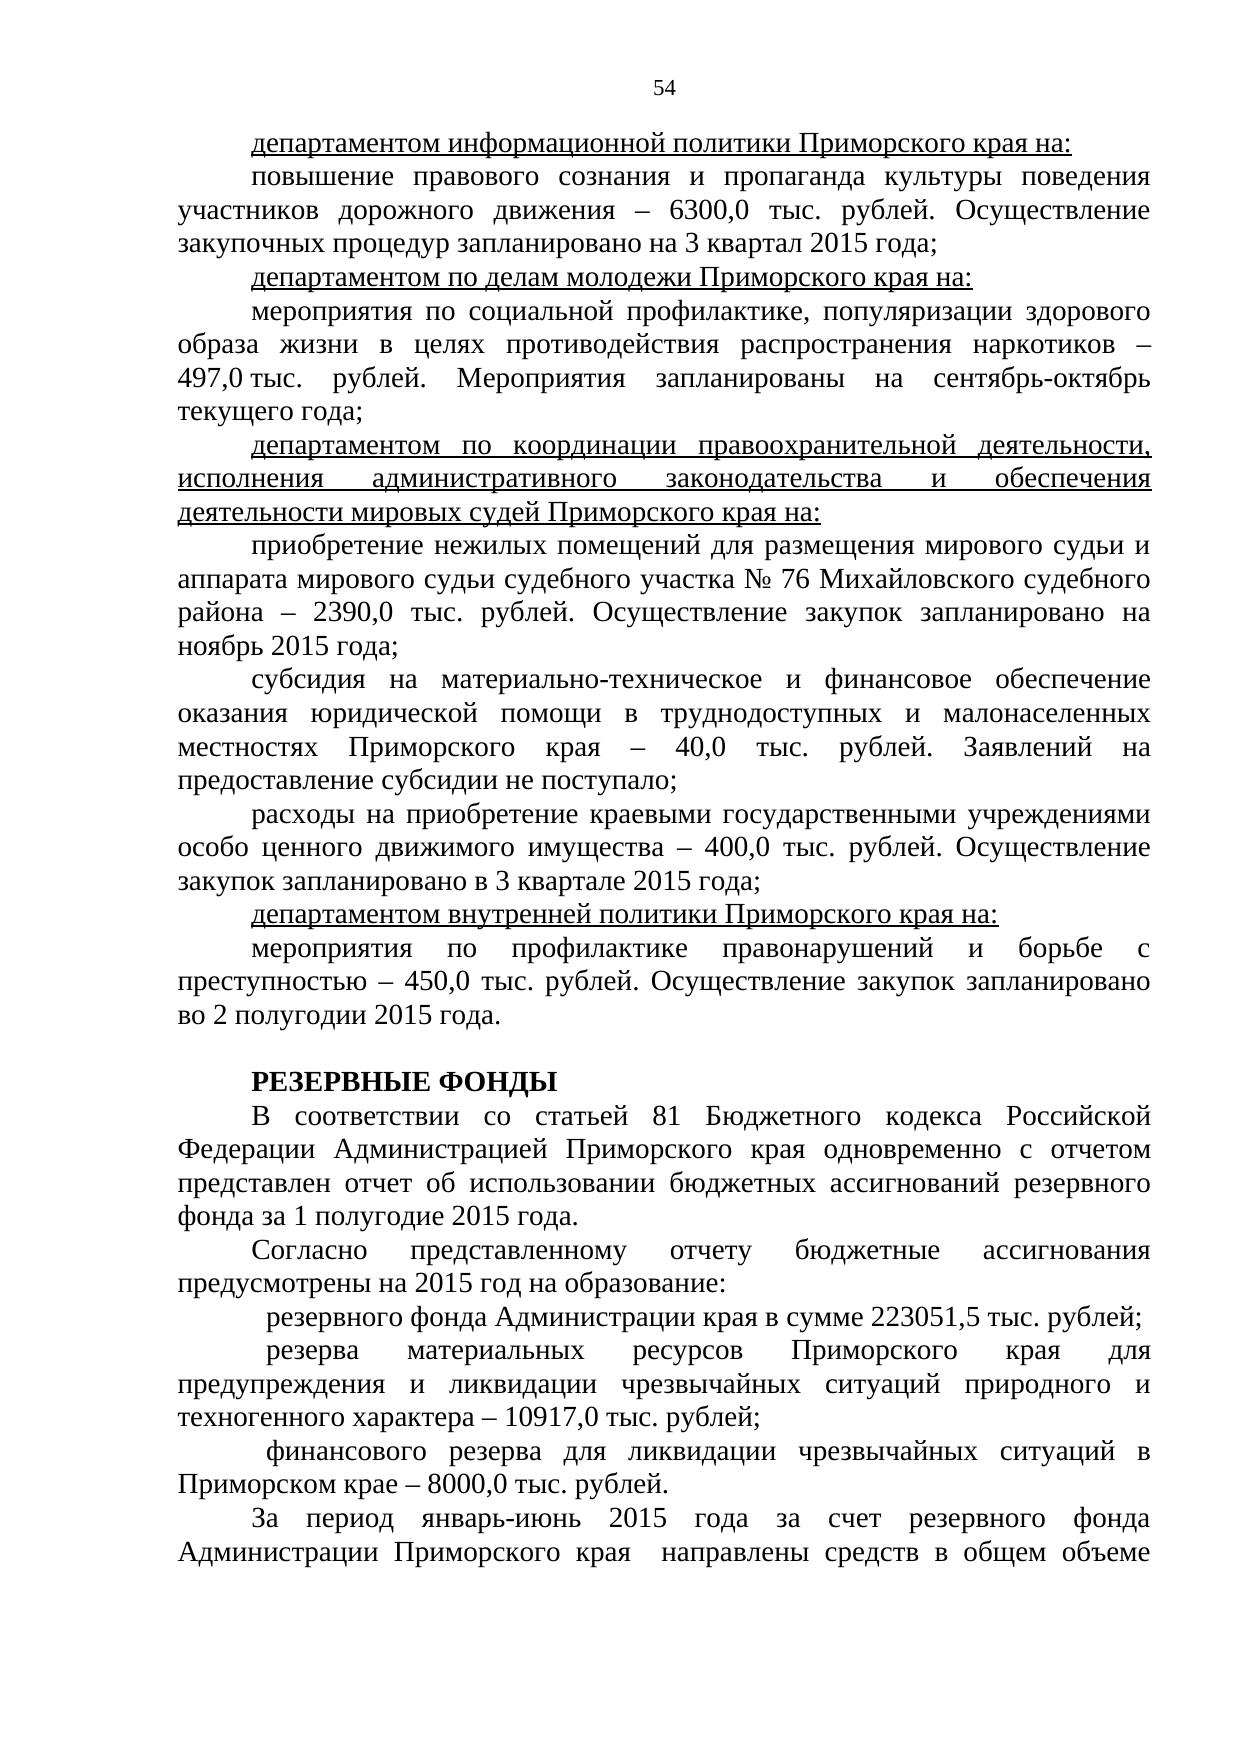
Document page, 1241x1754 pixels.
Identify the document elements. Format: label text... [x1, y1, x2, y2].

text департаментом информационной политики Приморского края на: [177, 125, 1152, 158]
text РЕЗЕРВНЫЕ ФОНДЫ [177, 1064, 1152, 1098]
text департаментом по делам молодежи Приморского края на: [177, 259, 1152, 293]
text резерва материальных ресурсов Приморского края для предупреждения и ликвидации чрезвычайных ситуаций природного и техногенного характера – 10917,0 тыс. рублей; [177, 1332, 1152, 1433]
text В соответствии со статьей 81 Бюджетного кодекса Российской Федерации Администрацией Приморского края одновременно с отчетом представлен отчет об использовании бюджетных ассигнований резервного фонда за 1 полугодие 2015 года. [177, 1098, 1152, 1232]
text департаментом по координации правоохранительной деятельности, исполнения административного законодательства и обеспечения деятельности мировых судей Приморского края на: [177, 490, 1152, 527]
text финансового резерва для ликвидации чрезвычайных ситуаций в Приморском крае – 8000,0 тыс. рублей. [177, 1433, 1152, 1500]
text департаментом внутренней политики Приморского края на: [177, 896, 1152, 930]
text Согласно представленному отчету бюджетные ассигнования предусмотрены на 2015 год на образование: [177, 1232, 1152, 1299]
text мероприятия по профилактике правонарушений и борьбе с преступностью – 450,0 тыс. рублей. Осуществление закупок запланировано во 2 полугодии 2015 года. [177, 930, 1152, 1031]
text расходы на приобретение краевыми государственными учреждениями особо ценного движимого имущества – 400,0 тыс. рублей. Осуществление закупок запланировано в 3 квартале 2015 года; [177, 796, 1152, 896]
text субсидия на материально-техническое и финансовое обеспечение оказания юридической помощи в труднодоступных и малонаселенных местностях Приморского края – 40,0 тыс. рублей. Заявлений на предоставление субсидии не поступало; [177, 662, 1152, 796]
text повышение правового сознания и пропаганда культуры поведения участников дорожного движения – 6300,0 тыс. рублей. Осуществление закупочных процедур запланировано на 3 квартал 2015 года; [177, 158, 1152, 259]
text резервного фонда Администрации края в сумме 223051,5 тыс. рублей; [177, 1299, 1152, 1332]
text мероприятия по социальной профилактике, популяризации здорового образа жизни в целях противодействия распространения наркотиков – 497,0 тыс. рублей. Мероприятия запланированы на сентябрь-октябрь текущего года; [177, 293, 1152, 427]
text департаментом по координации правоохранительной деятельности, исполнения административного законодательства и обеспечения деятельности мировых судей Приморского края на: [177, 427, 1152, 489]
text приобретение нежилых помещений для размещения мирового судьи и аппарата мирового судьи судебного участка № 76 Михайловского судебного района – 2390,0 тыс. рублей. Осуществление закупок запланировано на ноябрь 2015 года; [177, 527, 1152, 662]
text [177, 1500, 1152, 1567]
